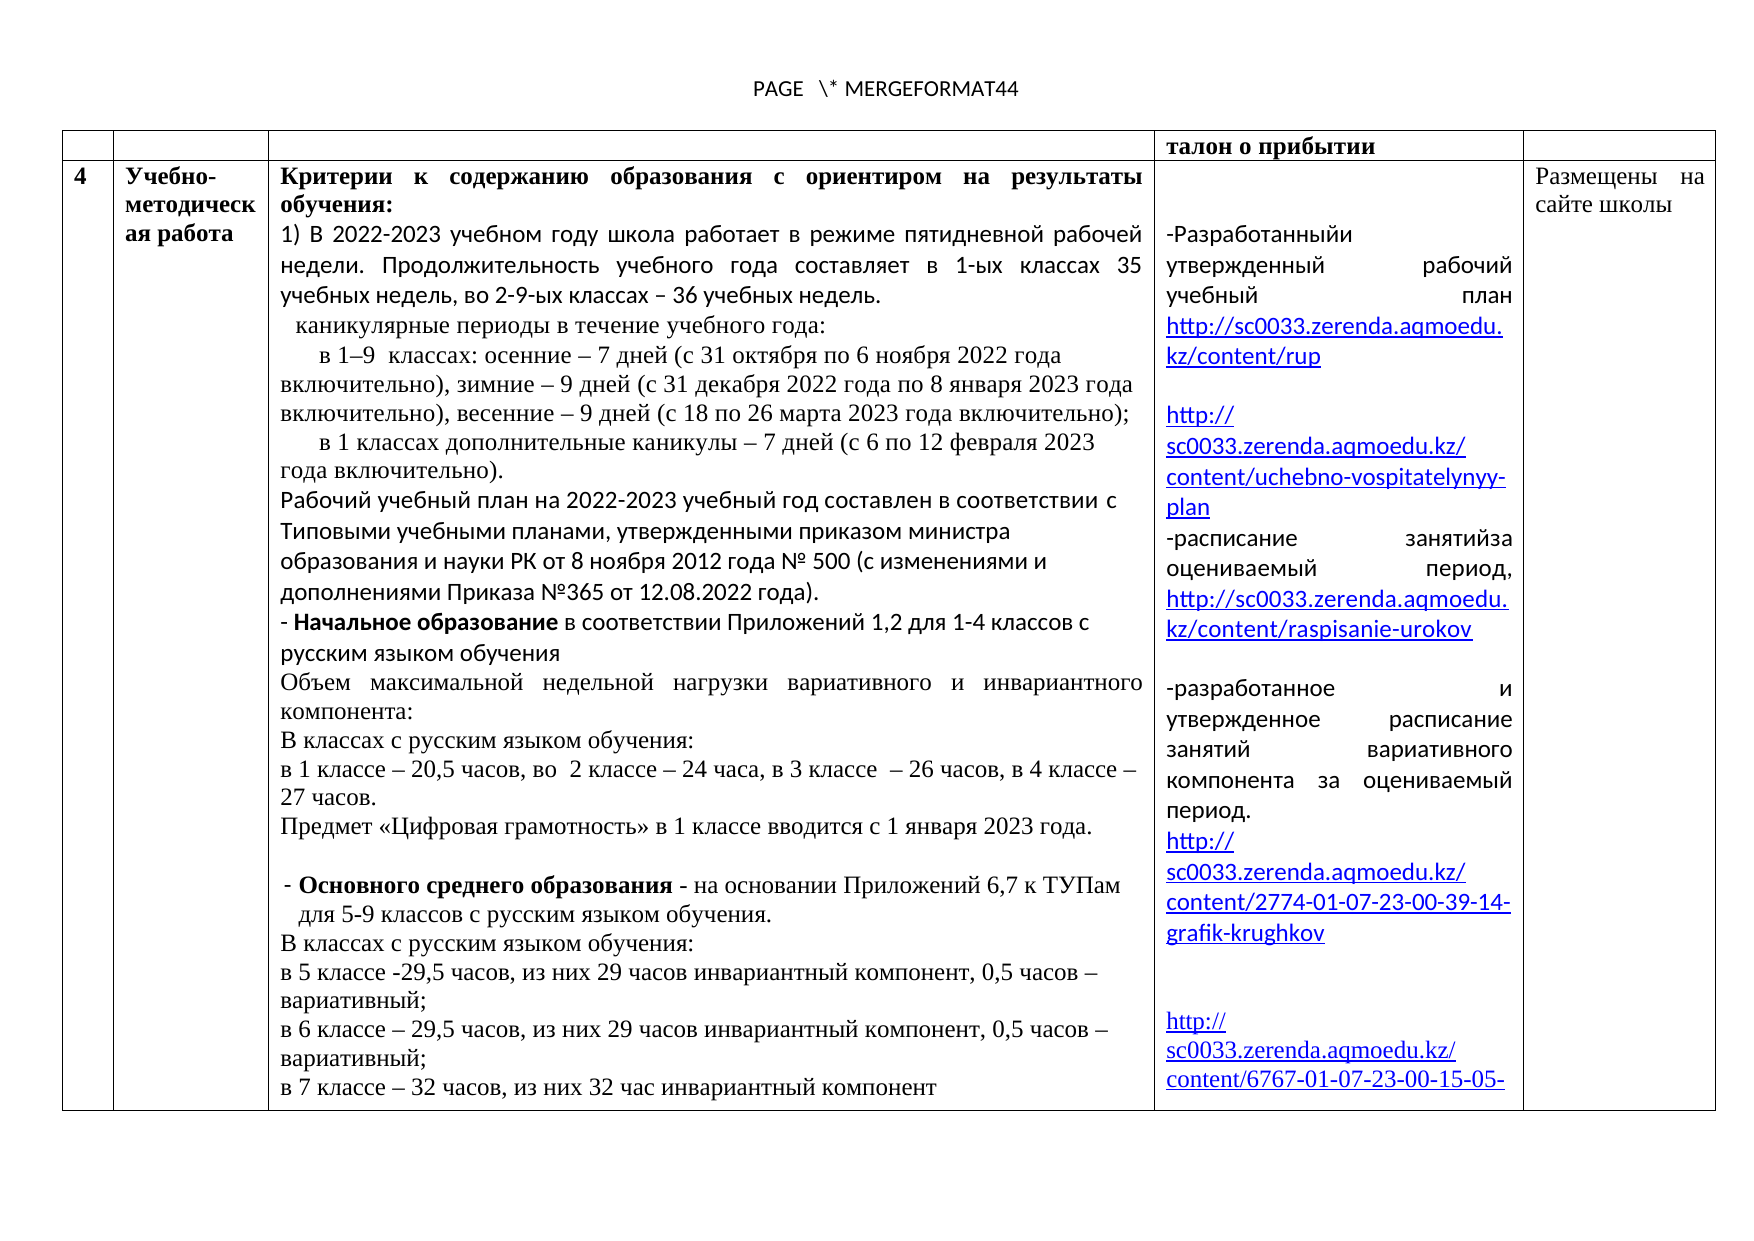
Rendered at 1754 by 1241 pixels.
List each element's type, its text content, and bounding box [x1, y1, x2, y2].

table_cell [114, 131, 268, 160]
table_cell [1155, 161, 1523, 1109]
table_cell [1524, 161, 1715, 1109]
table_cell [114, 161, 268, 1109]
table_cell 3 [63, 131, 113, 160]
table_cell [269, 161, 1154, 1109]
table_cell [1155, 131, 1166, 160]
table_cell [1524, 131, 1715, 160]
table_cell 4 [63, 161, 113, 1109]
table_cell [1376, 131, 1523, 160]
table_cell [269, 131, 1154, 160]
